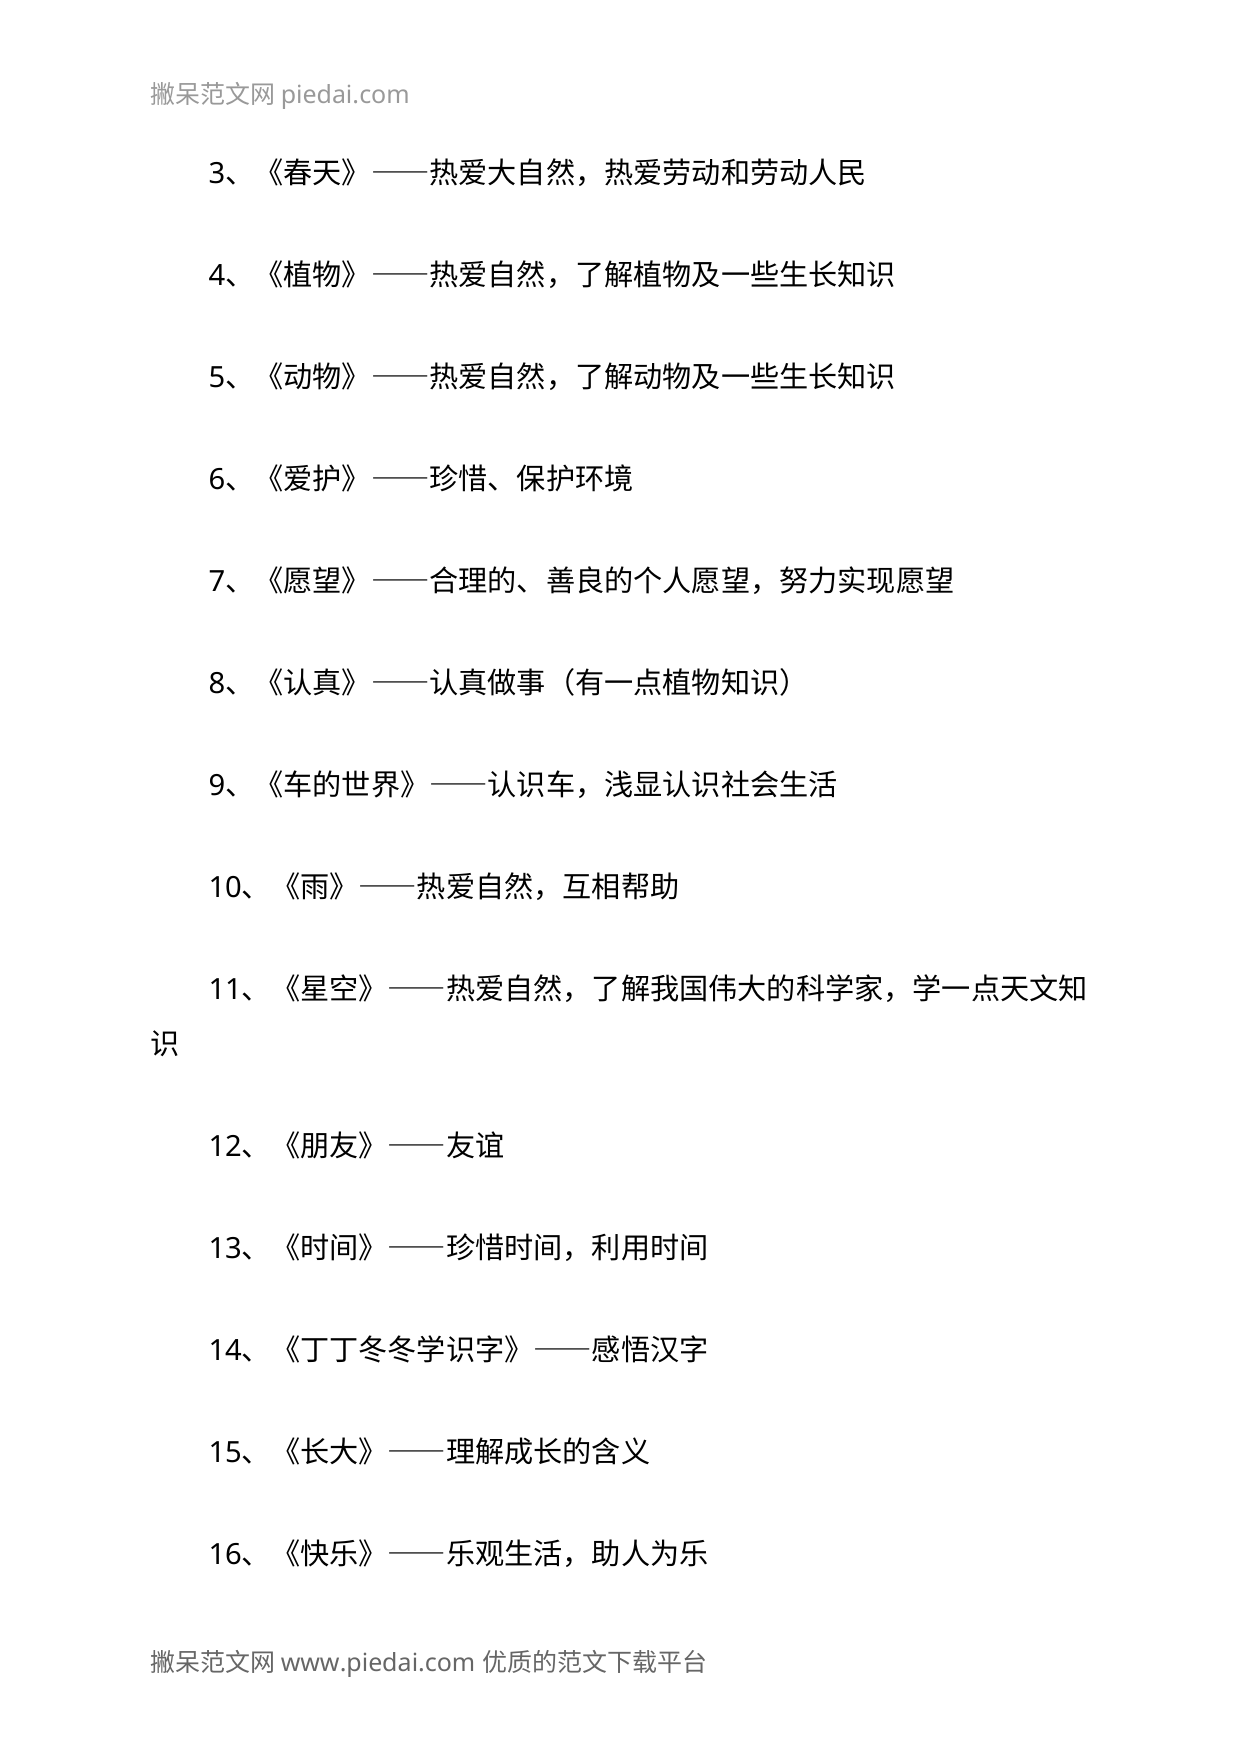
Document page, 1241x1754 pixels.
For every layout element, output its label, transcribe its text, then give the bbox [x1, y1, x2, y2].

text 9、《车的世界》——认识车，浅显认识社会生活 [150, 762, 1090, 804]
text 13、《时间》——珍惜时间，利用时间 [150, 1224, 1090, 1267]
text 15、《长大》——理解成长的含义 [150, 1428, 1090, 1471]
text 8、《认真》——认真做事（有一点植物知识） [150, 660, 1090, 702]
text 10、《雨》——热爱自然，互相帮助 [150, 864, 1090, 906]
text 12、《朋友》——友谊 [150, 1123, 1090, 1165]
text 7、《愿望》——合理的、善良的个人愿望，努力实现愿望 [150, 558, 1090, 600]
text 3、《春天》——热爱大自然，热爱劳动和劳动人民 [150, 150, 1090, 192]
text 16、《快乐》——乐观生活，助人为乐 [150, 1531, 1090, 1573]
text 4、《植物》——热爱自然，了解植物及一些生长知识 [150, 252, 1090, 294]
text 5、《动物》——热爱自然，了解动物及一些生长知识 [150, 354, 1090, 396]
text 6、《爱护》——珍惜、保护环境 [150, 456, 1090, 498]
text 11、《星空》——热爱自然，了解我国伟大的科学家，学一点天文知识 [150, 966, 1090, 1063]
text 14、《丁丁冬冬学识字》——感悟汉字 [150, 1327, 1090, 1369]
